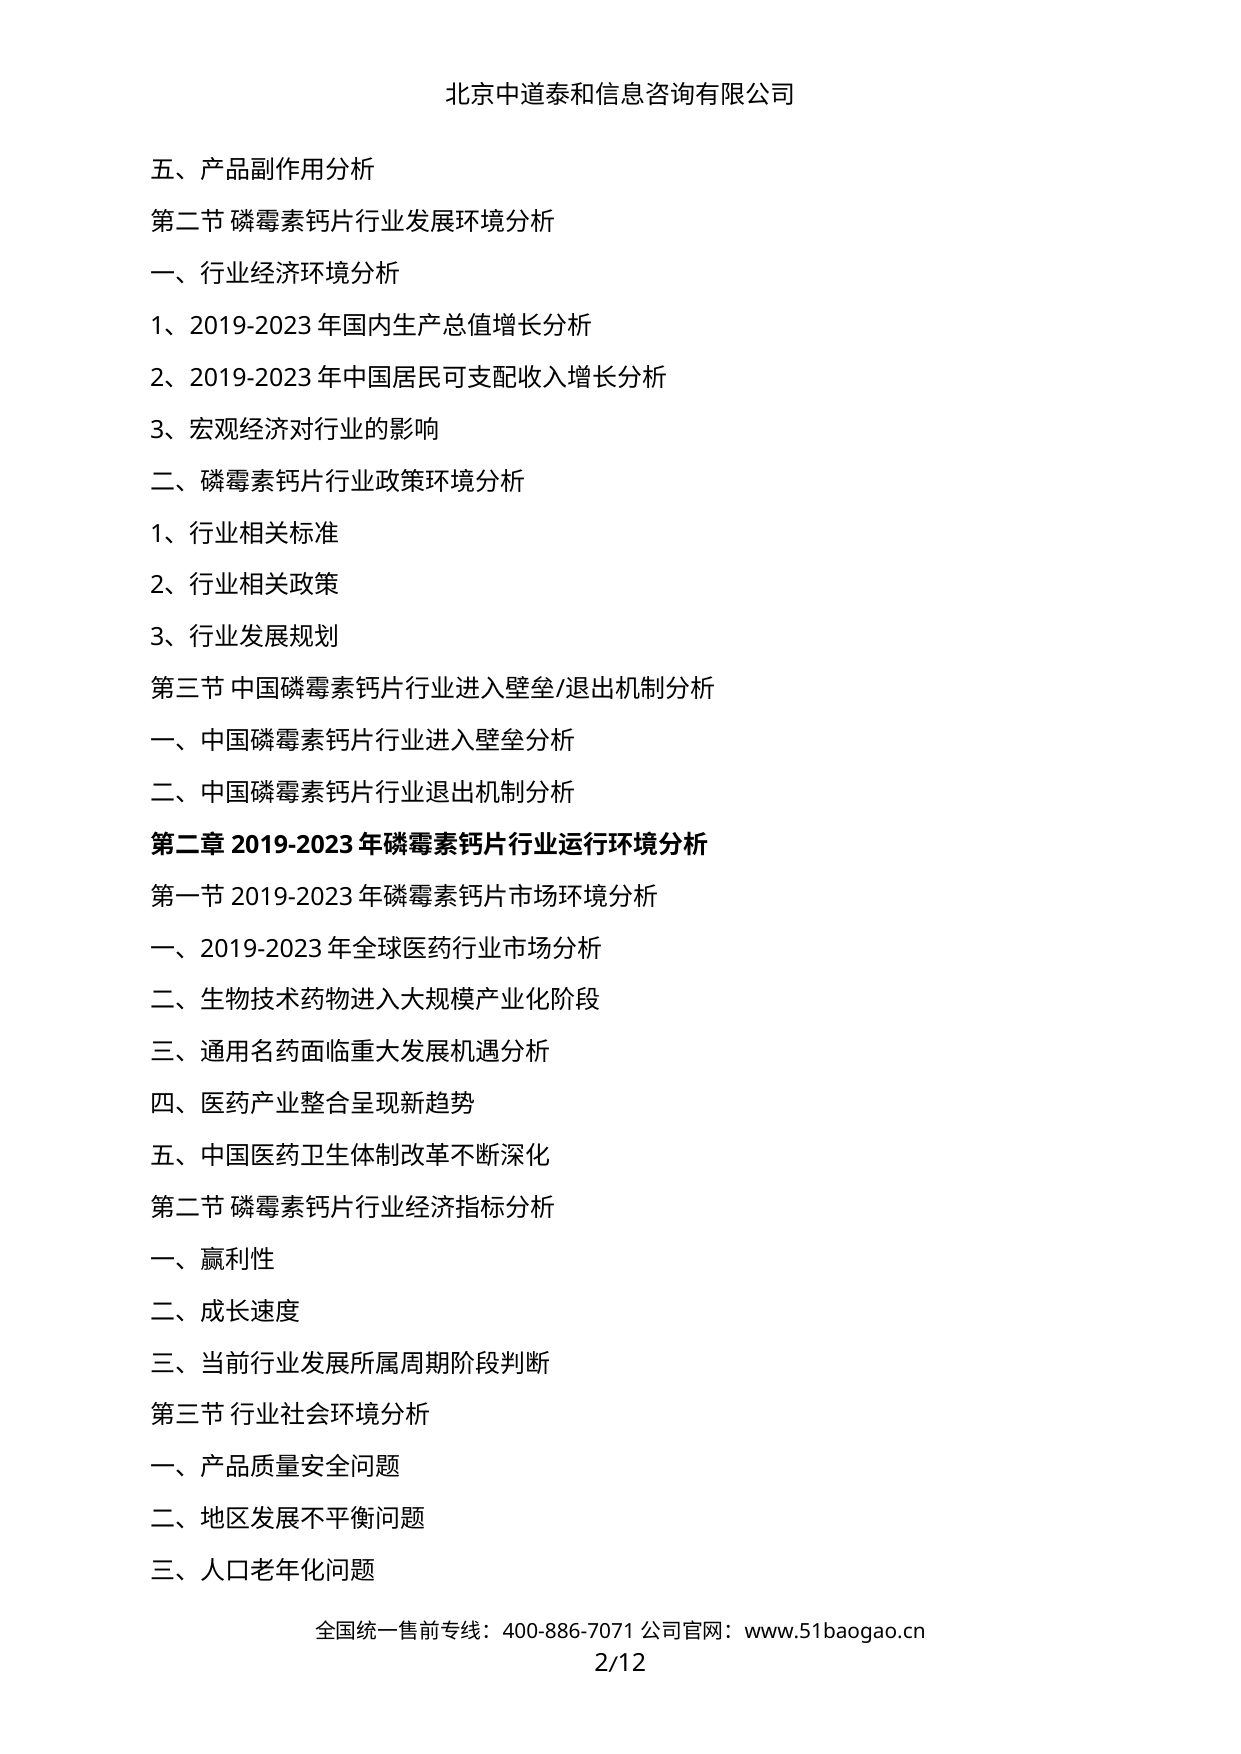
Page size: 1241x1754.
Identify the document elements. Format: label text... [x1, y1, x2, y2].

text 三、通用名药面临重大发展机遇分析 [150, 1032, 1090, 1068]
text 二、成长速度 [150, 1291, 1090, 1327]
text 二、地区发展不平衡问题 [150, 1499, 1090, 1535]
text 二、磷霉素钙片行业政策环境分析 [150, 461, 1090, 497]
text 1、行业相关标准 [150, 513, 1090, 549]
text 3、宏观经济对行业的影响 [150, 409, 1090, 446]
text 二、生物技术药物进入大规模产业化阶段 [150, 980, 1090, 1016]
text 1、2019-2023年国内生产总值增长分析 [150, 306, 1090, 342]
text 第二章 2019-2023年磷霉素钙片行业运行环境分析 [150, 824, 1090, 861]
text 第三节 中国磷霉素钙片行业进入壁垒/退出机制分析 [150, 669, 1090, 705]
text 2、2019-2023年中国居民可支配收入增长分析 [150, 357, 1090, 394]
text 三、当前行业发展所属周期阶段判断 [150, 1343, 1090, 1379]
text 一、赢利性 [150, 1239, 1090, 1276]
text 五、中国医药卫生体制改革不断深化 [150, 1136, 1090, 1172]
text 四、医药产业整合呈现新趋势 [150, 1084, 1090, 1120]
text 一、中国磷霉素钙片行业进入壁垒分析 [150, 721, 1090, 757]
text 2、行业相关政策 [150, 565, 1090, 601]
text 一、产品质量安全问题 [150, 1447, 1090, 1483]
text 二、中国磷霉素钙片行业退出机制分析 [150, 772, 1090, 809]
text 第二节 磷霉素钙片行业发展环境分析 [150, 202, 1090, 238]
text 第二节 磷霉素钙片行业经济指标分析 [150, 1187, 1090, 1224]
text 五、产品副作用分析 [150, 150, 1090, 186]
text 第一节 2019-2023年磷霉素钙片市场环境分析 [150, 876, 1090, 912]
text 3、行业发展规划 [150, 617, 1090, 653]
text 一、2019-2023年全球医药行业市场分析 [150, 928, 1090, 964]
text 一、行业经济环境分析 [150, 254, 1090, 290]
text 第三节 行业社会环境分析 [150, 1395, 1090, 1431]
text 三、人口老年化问题 [150, 1551, 1090, 1587]
